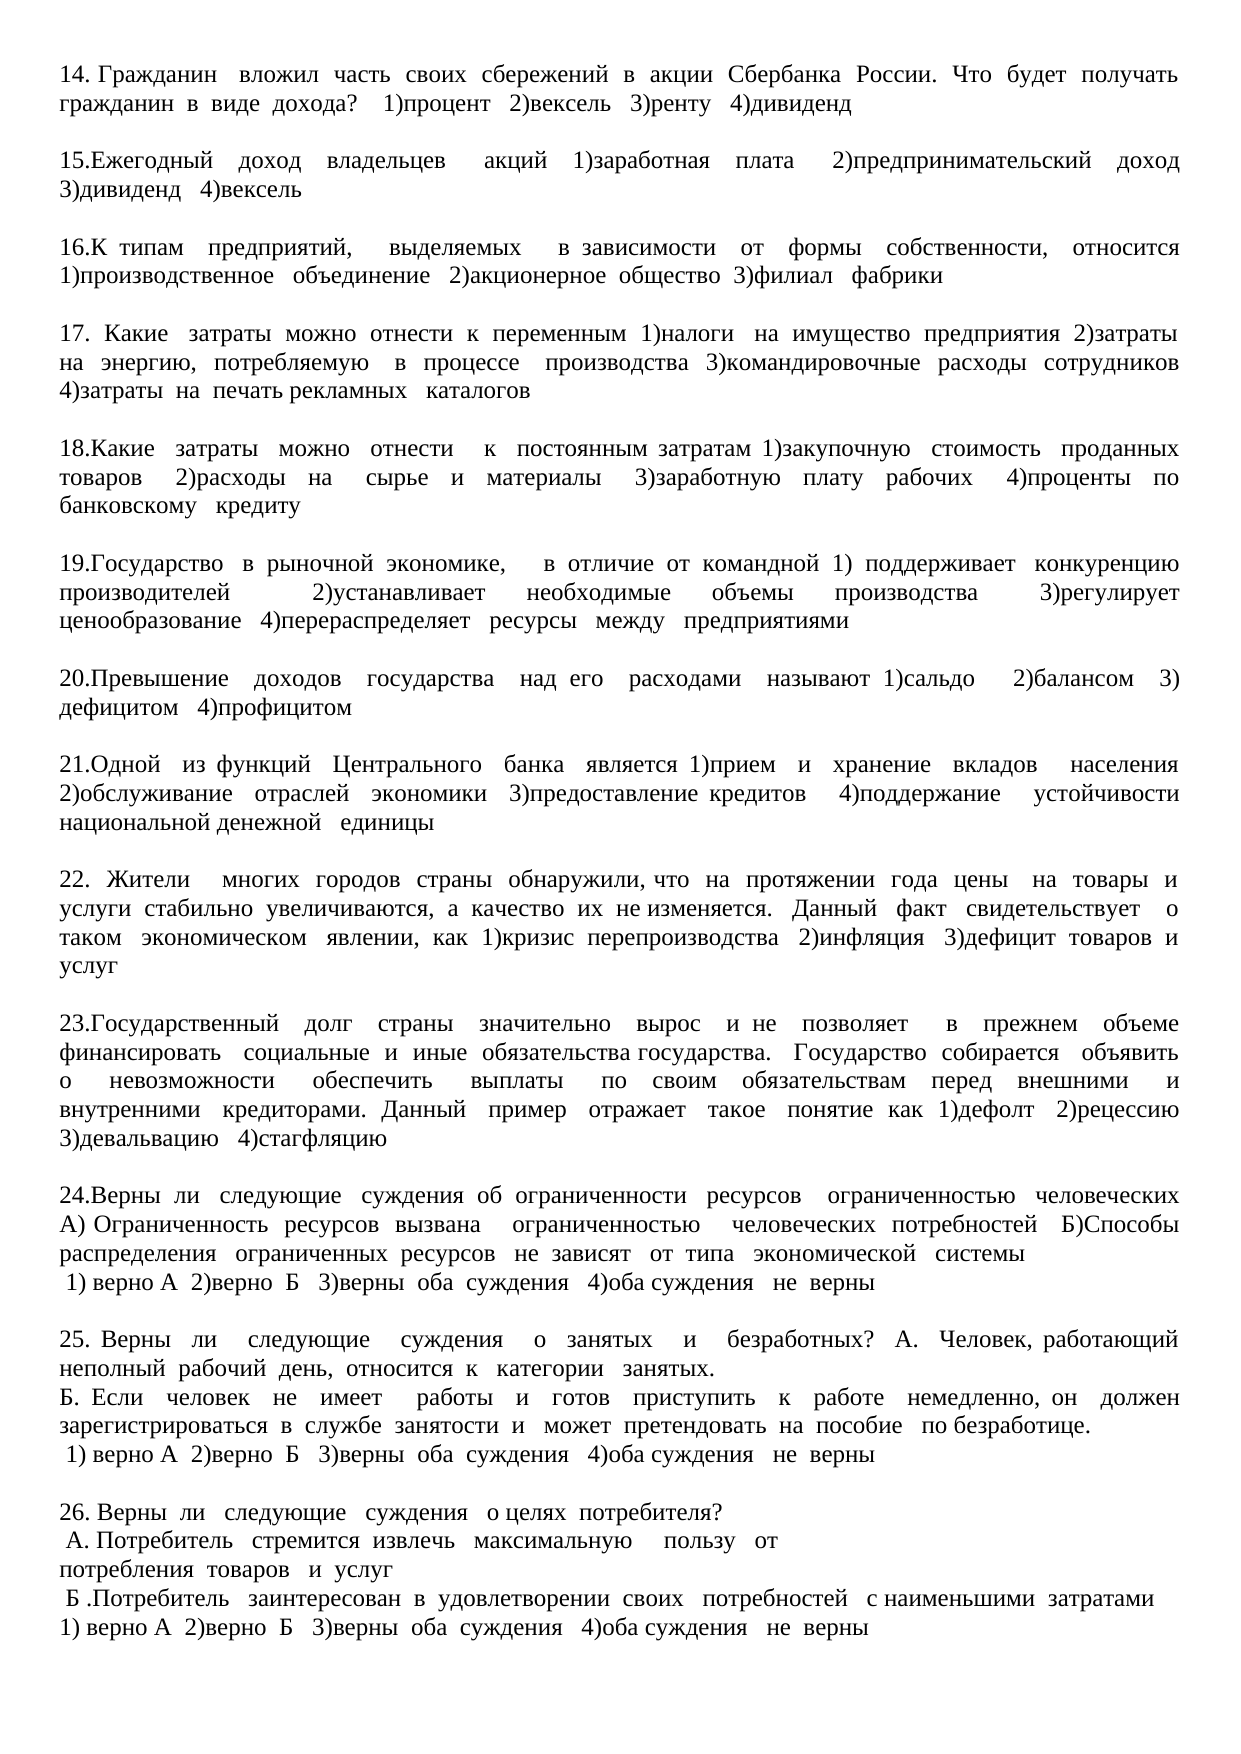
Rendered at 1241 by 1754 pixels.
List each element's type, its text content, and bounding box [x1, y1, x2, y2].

text 1) верно А 2)верно Б 3)верны оба суждения 4)оба суждения не верны [59, 1439, 1181, 1468]
text 20.Превышение доходов государства над его расходами называют 1)сальдо 2)балансом 3) дефицитом 4)профицитом [59, 663, 1181, 720]
text 17. Какие затраты можно отнести к переменным 1)налоги на имущество предприятия 2)затраты на энергию, потребляемую в процессе производства 3)командировочные расходы сотрудников 4)затраты на печать рекламных каталогов [59, 318, 1181, 404]
text 25. Верны ли следующие суждения о занятых и безработных? А. Человек, работающий неполный рабочий день, относится к категории занятых. [59, 1324, 1181, 1382]
text 19.Государство в рыночной экономике, в отличие от командной 1) поддерживает конкуренцию производителей 2)устанавливает необходимые объемы производства 3)регулирует ценообразование 4)перераспределяет ресурсы между предприятиями [59, 548, 1181, 634]
text 24.Верны ли следующие суждения об ограниченности ресурсов ограниченностью человеческих А) Ограниченность ресурсов вызвана ограниченностью человеческих потребностей Б)Способы распределения ограниченных ресурсов не зависят от типа экономической системы [59, 1180, 1181, 1267]
text потребления товаров и услуг [59, 1554, 1181, 1583]
text 16.К типам предприятий, выделяемых в зависимости от формы собственности, относится 1)производственное объединение 2)акционерное общество 3)филиал фабрики [59, 232, 1181, 289]
text 15.Ежегодный доход владельцев акций 1)заработная плата 2)предпринимательский доход 3)дивиденд 4)вексель [59, 145, 1181, 203]
text 26. Верны ли следующие суждения о целях потребителя? [59, 1497, 1181, 1525]
text 22. Жители многих городов страны обнаружили, что на протяжении года цены на товары и услуги стабильно увеличиваются, а качество их не изменяется. Данный факт свидетельствует о таком экономическом явлении, как 1)кризис перепроизводства 2)инфляция 3)дефицит товаров и услуг [59, 864, 1181, 979]
text 18.Какие затраты можно отнести к постоянным затратам 1)закупочную стоимость проданных товаров 2)расходы на сырье и материалы 3)заработную плату рабочих 4)проценты по банковскому кредиту [59, 433, 1181, 519]
text 1) верно А 2)верно Б 3)верны оба суждения 4)оба суждения не верны [59, 1267, 1181, 1295]
text 1) верно А 2)верно Б 3)верны оба суждения 4)оба суждения не верны [59, 1612, 1181, 1640]
text 21.Одной из функций Центрального банка является 1)прием и хранение вкладов населения 2)обслуживание отраслей экономики 3)предоставление кредитов 4)поддержание устойчивости национальной денежной единицы [59, 749, 1181, 835]
text 14. Гражданин вложил часть своих сбережений в акции Сбербанка России. Что будет получать гражданин в виде дохода? 1)процент 2)вексель 3)ренту 4)дивиденд [59, 59, 1181, 117]
text Б. Если человек не имеет работы и готов приступить к работе немедленно, он должен зарегистрироваться в службе занятости и может претендовать на пособие по безработице. [59, 1382, 1181, 1439]
text А. Потребитель стремится извлечь максимальную пользу от [59, 1525, 1181, 1554]
text Б .Потребитель заинтересован в удовлетворении своих потребностей с наименьшими затратами [59, 1583, 1181, 1612]
text 23.Государственный долг страны значительно вырос и не позволяет в прежнем объеме финансировать социальные и иные обязательства государства. Государство собирается объявить о невозможности обеспечить выплаты по своим обязательствам перед внешними и внутренними кредиторами. Данный пример отражает такое понятие как 1)дефолт 2)рецессию 3)девальвацию 4)стагфляцию [59, 1008, 1181, 1152]
